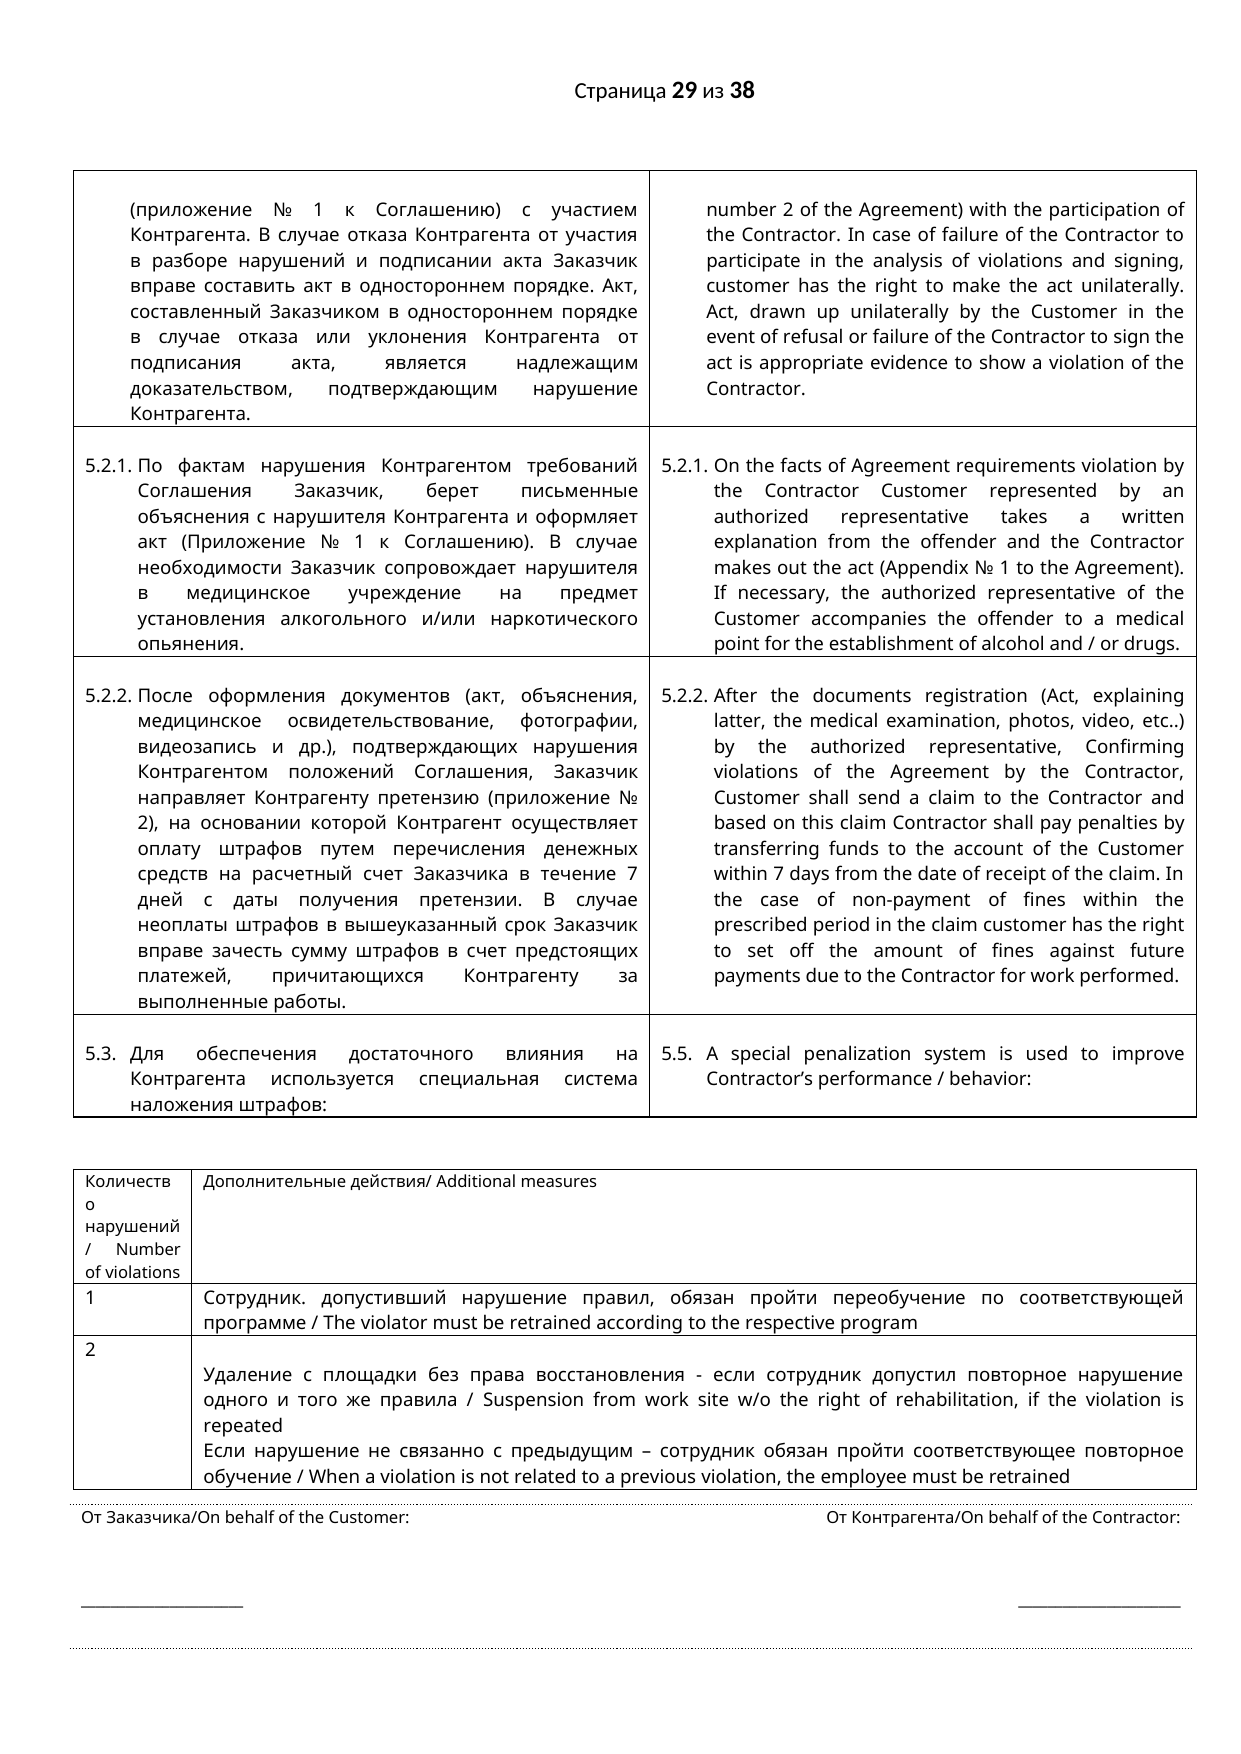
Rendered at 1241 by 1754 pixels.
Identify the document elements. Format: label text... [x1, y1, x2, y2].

table_header Дополнительные действия/ Additional measures [192, 1170, 1196, 1283]
table_header Количество нарушений/ Number of violations [74, 1170, 191, 1283]
table_cell A special penalization system is used to improve Contractor’s performance / behavior: [650, 1015, 1196, 1116]
table_cell Для обеспечения достаточного влияния на Контрагента используется специальная система наложения штрафов: [74, 1015, 649, 1116]
table_cell 1 [74, 1284, 191, 1335]
table_cell После оформления документов (акт, объяснения, медицинское освидетельствование, фотографии, видеозапись и др.), подтверждающих нарушения Контрагентом положений Соглашения, Заказчик направляет Контрагенту претензию (приложение № 2), на основании которой Контрагент осуществляет оплату штрафов путем перечисления денежных средств на расчетный счет Заказчика в течение 7 дней с даты получения претензии. В случае неоплаты штрафов в вышеуказанный срок Заказчик вправе зачесть сумму штрафов в счет предстоящих платежей, причитающихся Контрагенту за выполненные работы. [74, 657, 649, 1014]
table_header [74, 171, 649, 426]
table_cell After the documents registration (Act, explaining latter, the medical examination, photos, video, etc..) by the authorized representative, Confirming violations of the Agreement by the Contractor, Customer shall send a claim to the Contractor and based on this claim Contractor shall pay penalties by transferring funds to the account of the Customer within 7 days from the date of receipt of the claim. In the case of non-payment of fines within the prescribed period in the claim customer has the right to set off the amount of fines against future payments due to the Contractor for work performed. [650, 657, 1196, 1014]
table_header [650, 171, 1196, 426]
table_cell Удаление с площадки без права восстановления - если сотрудник допустил повторное нарушение одного и того же правила / Suspension from work site w/o the right of rehabilitation, if the violation is repeated Если нарушение не связанно с предыдущим – сотрудник обязан пройти соответствующее повторное обучение / When a violation is not related to a previous violation, the employee must be retrained [192, 1336, 1196, 1489]
table_cell On the facts of Agreement requirements violation by the Contractor Customer represented by an authorized representative takes a written explanation from the offender and the Contractor makes out the act (Appendix № 1 to the Agreement). If necessary, the authorized representative of the Customer accompanies the offender to a medical point for the establishment of alcohol and / or drugs. [650, 427, 1196, 656]
table_cell По фактам нарушения Контрагентом требований Соглашения Заказчик, берет письменные объяснения с нарушителя Контрагента и оформляет акт (Приложение № 1 к Соглашению). В случае необходимости Заказчик сопровождает нарушителя в медицинское учреждение на предмет установления алкогольного и/или наркотического опьянения. [74, 427, 649, 656]
table_cell Сотрудник. допустивший нарушение правил, обязан пройти переобучение по соответствующей программе / The violator must be retrained according to the respective program [192, 1284, 1196, 1335]
table_cell 2 [74, 1336, 191, 1489]
